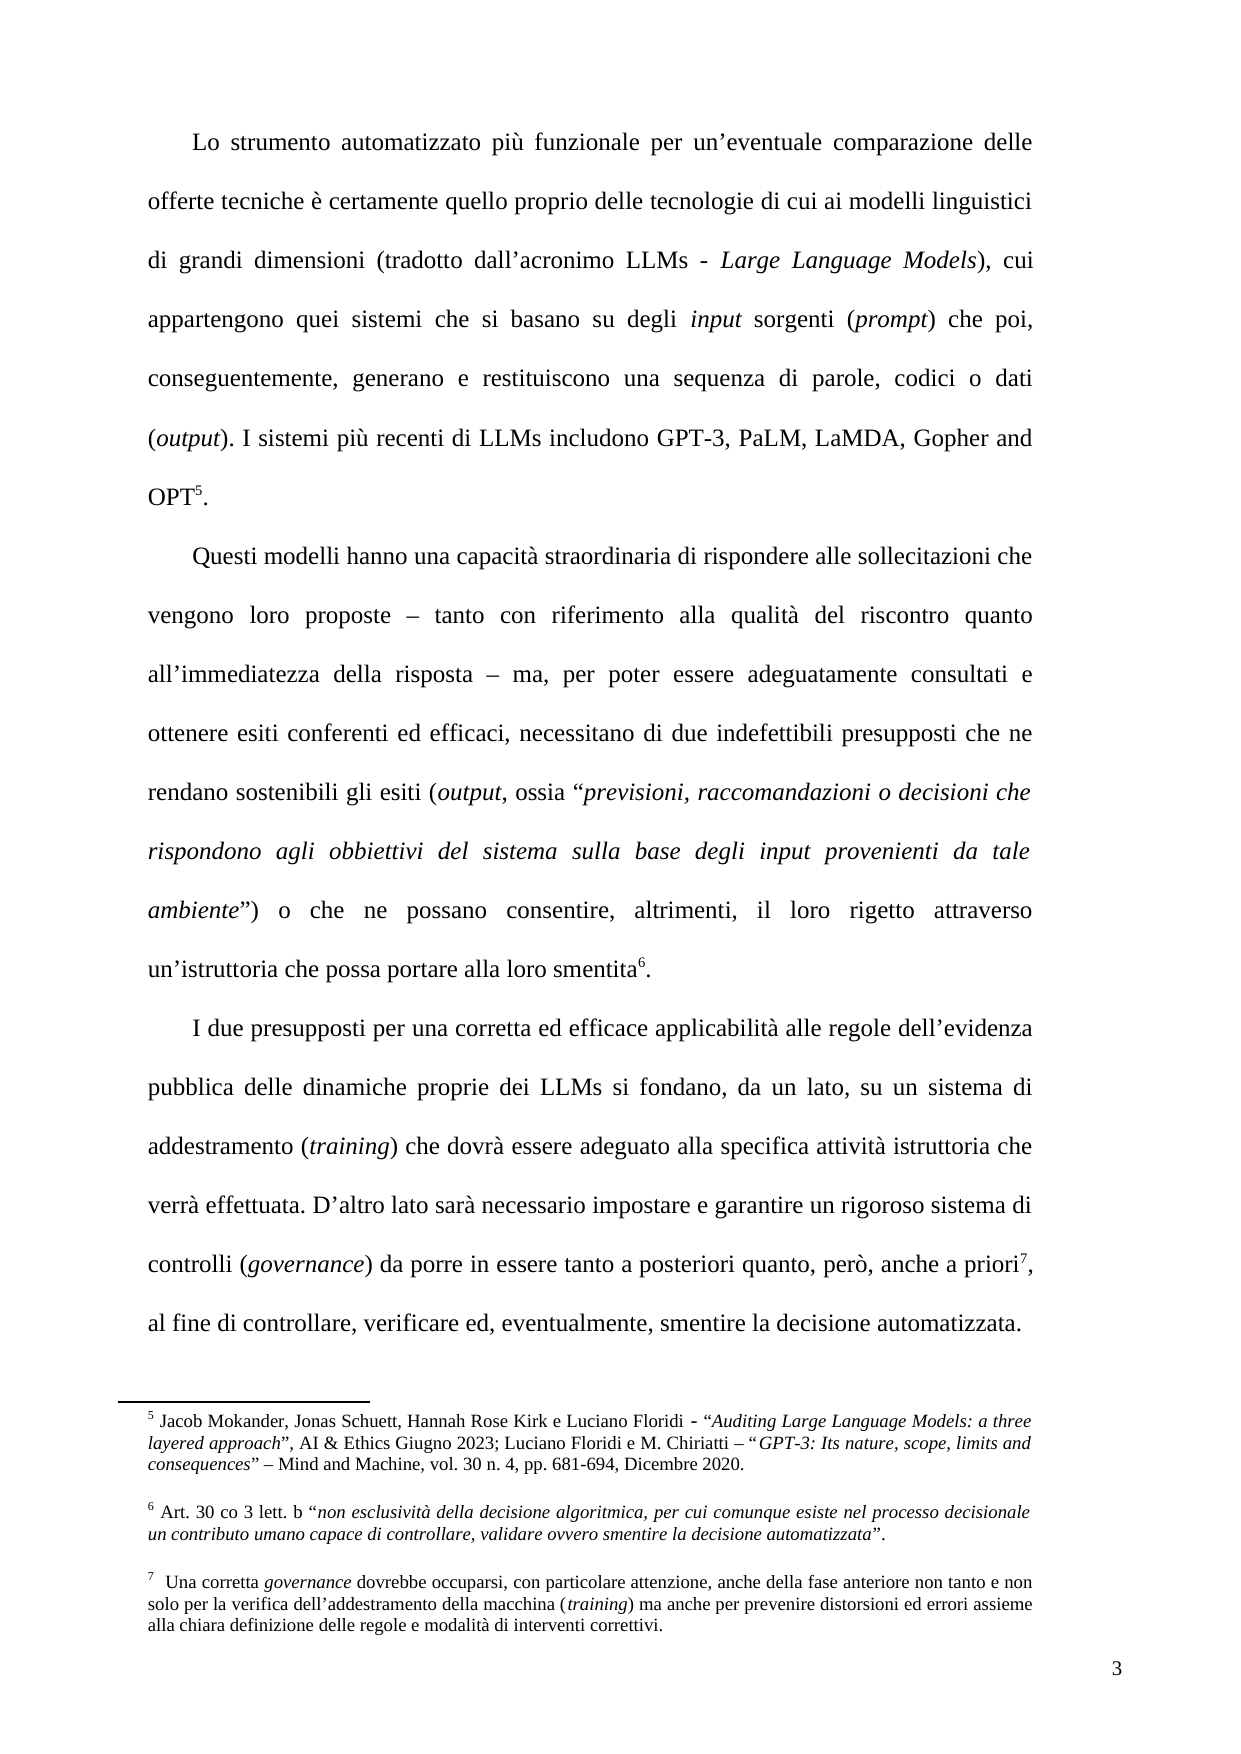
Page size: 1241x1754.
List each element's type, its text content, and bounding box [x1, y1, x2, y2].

text Lo strumento automatizzato più funzionale per un’eventuale comparazione delle offerte tecniche è certamente quello proprio delle tecnologie di cui ai modelli linguistici di grandi dimensioni (tradotto dall’acronimo LLMs - Large Language Models), cui appartengono quei sistemi che si basano su degli input sorgenti (prompt) che poi, conseguentemente, generano e restituiscono una sequenza di parole, codici o dati (output). I sistemi più recenti di LLMs includono GPT-3, PaLM, LaMDA, Gopher and OPT. [148, 103, 1033, 517]
text Questi modelli hanno una capacità straordinaria di rispondere alle sollecitazioni che vengono loro proposte – tanto con riferimento alla qualità del riscontro quanto all’immediatezza della risposta – ma, per poter essere adeguatamente consultati e ottenere esiti conferenti ed efficaci, necessitano di due indefettibili presupposti che ne rendano sostenibili gli esiti (output, ossia “previsioni, raccomandazioni o decisioni che rispondono agli obbiettivi del sistema sulla base degli input provenienti da tale ambiente”) o che ne possano consentire, altrimenti, il loro rigetto attraverso un’istruttoria che possa portare alla loro smentita. [148, 517, 1033, 989]
text I due presupposti per una corretta ed efficace applicabilità alle regole dell’evidenza pubblica delle dinamiche proprie dei LLMs si fondano, da un lato, su un sistema di addestramento (training) che dovrà essere adeguato alla specifica attività istruttoria che verrà effettuata. D’altro lato sarà necessario impostare e garantire un rigoroso sistema di controlli (governance) da porre in essere tanto a posteriori quanto, però, anche a priori, al fine di controllare, verificare ed, eventualmente, smentire la decisione automatizzata. [148, 989, 1033, 1344]
